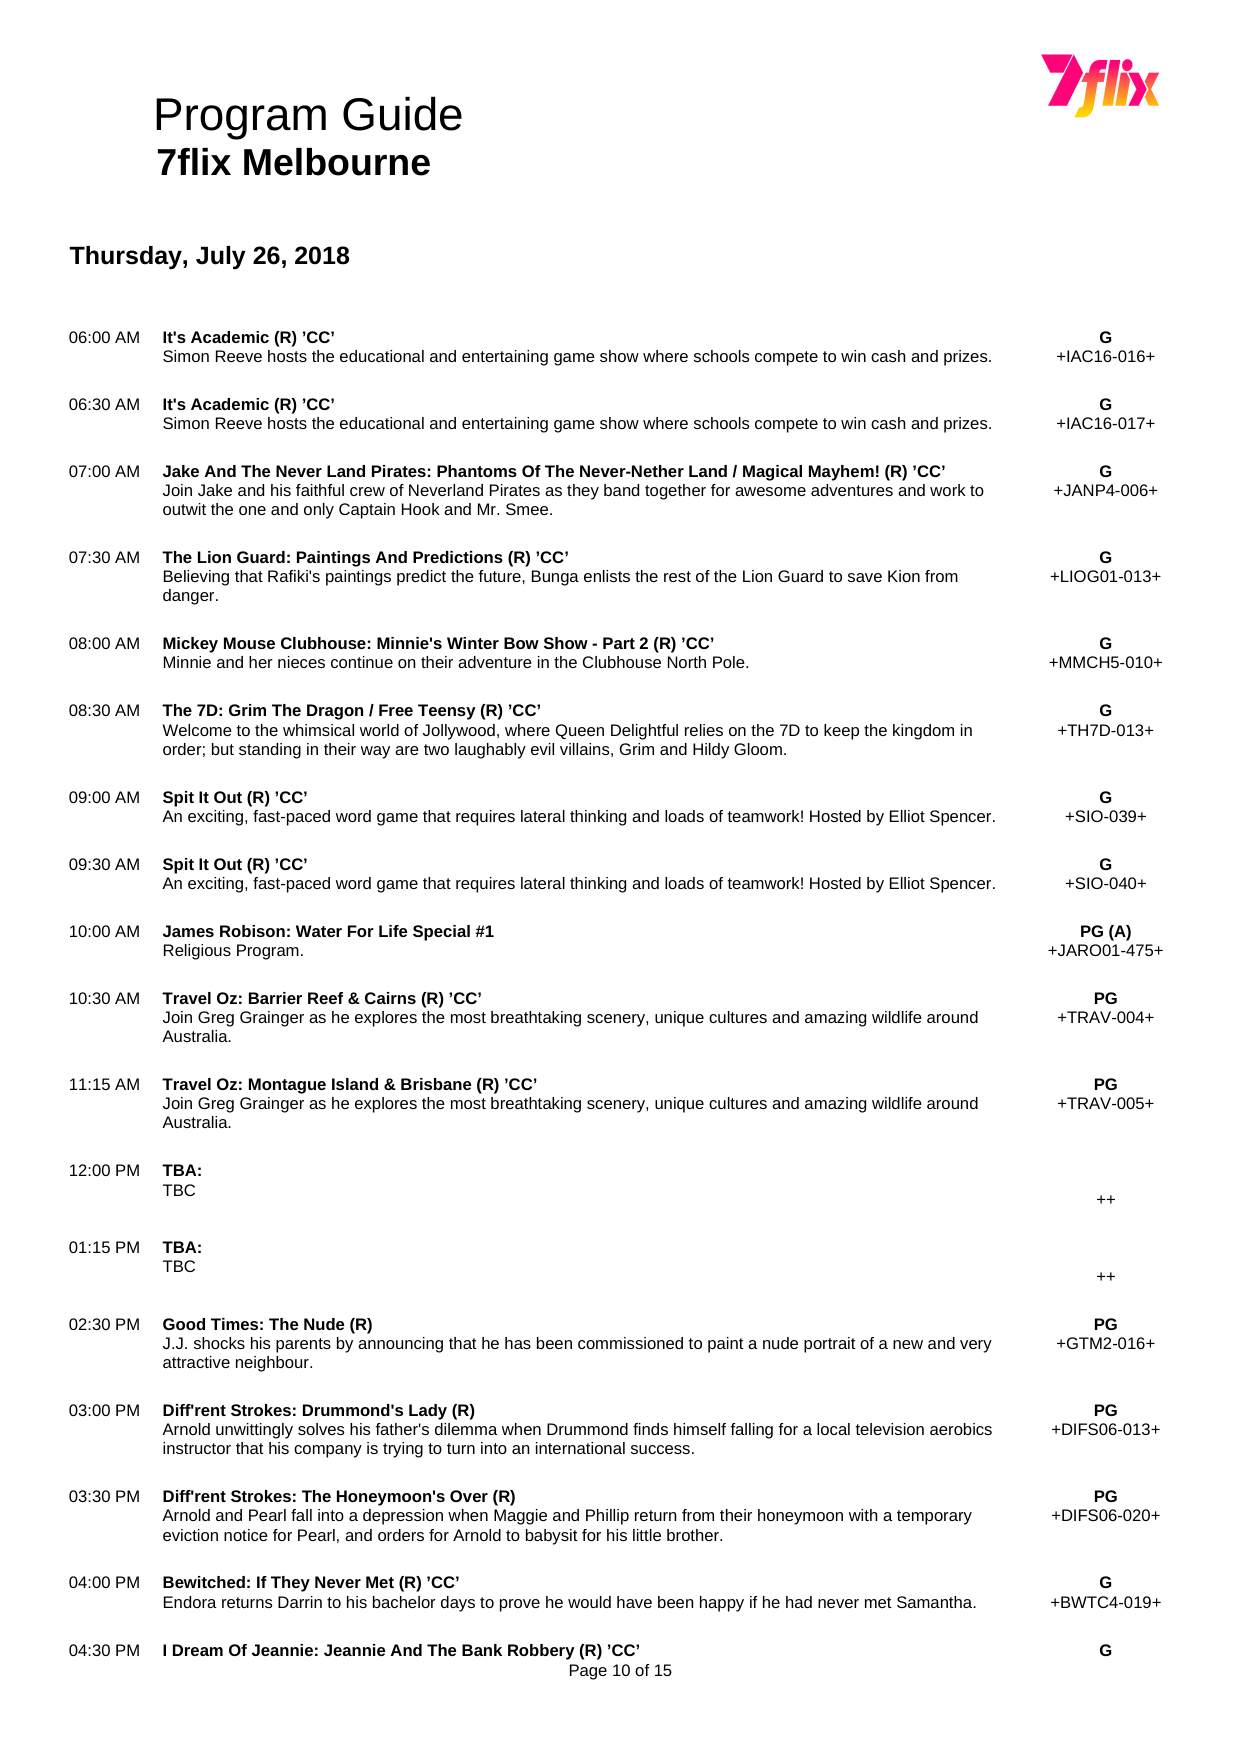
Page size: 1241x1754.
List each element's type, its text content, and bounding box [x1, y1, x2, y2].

table_header 09:30 AM [51, 855, 151, 893]
table_header ++ [1022, 1238, 1189, 1286]
table_header Mickey Mouse Clubhouse: Minnie's Winter Bow Show - Part 2 (R) ’CC’ Minnie and her nieces continue on their adventure in the Clubhouse North Pole. [151, 634, 1022, 672]
table_header 03:30 PM [51, 1487, 151, 1544]
table_header It's Academic (R) ’CC’ Simon Reeve hosts the educational and entertaining game show where schools compete to win cash and prizes. [151, 395, 1022, 433]
table_header 01:15 PM [51, 1238, 151, 1286]
table_header 02:30 PM [51, 1315, 151, 1372]
table_header Spit It Out (R) ’CC’ An exciting, fast-paced word game that requires lateral thinking and loads of teamwork! Hosted by Elliot Spencer. [151, 788, 1022, 826]
table_header G +LIOG01-013+ [1022, 548, 1189, 605]
table_header James Robison: Water For Life Special #1 Religious Program. [151, 922, 1022, 960]
table_header G +SIO-040+ [1022, 855, 1189, 893]
table_header 10:00 AM [51, 922, 151, 960]
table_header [151, 1640, 1022, 1659]
table_header TBA: TBC [151, 1238, 1022, 1286]
table_header It's Academic (R) ’CC’ Simon Reeve hosts the educational and entertaining game show where schools compete to win cash and prizes. [151, 328, 1022, 366]
table_header 08:30 AM [51, 701, 151, 759]
table_header Diff'rent Strokes: The Honeymoon's Over (R) Arnold and Pearl fall into a depression when Maggie and Phillip return from their honeymoon with a temporary eviction notice for Pearl, and orders for Arnold to babysit for his little brother. [151, 1487, 1022, 1544]
table_header Diff'rent Strokes: Drummond's Lady (R) Arnold unwittingly solves his father's dilemma when Drummond finds himself falling for a local television aerobics instructor that his company is trying to turn into an international success. [151, 1401, 1022, 1458]
table_header 12:00 PM [51, 1161, 151, 1209]
table_header Spit It Out (R) ’CC’ An exciting, fast-paced word game that requires lateral thinking and loads of teamwork! Hosted by Elliot Spencer. [151, 855, 1022, 893]
table_header 03:00 PM [51, 1401, 151, 1458]
table_header Travel Oz: Montague Island & Brisbane (R) ’CC’ Join Greg Grainger as he explores the most breathtaking scenery, unique cultures and amazing wildlife around Australia. [151, 1075, 1022, 1132]
table_header 07:00 AM [51, 462, 151, 519]
table_header G +BWTC4-019+ [1022, 1573, 1189, 1612]
table_header 04:30 PM [51, 1640, 151, 1659]
table_header PG +DIFS06-013+ [1022, 1401, 1189, 1458]
table_header G +IAC16-016+ [1022, 328, 1189, 366]
table_header TBA: TBC [151, 1161, 1022, 1209]
table_header 11:15 AM [51, 1075, 151, 1132]
table_header Travel Oz: Barrier Reef & Cairns (R) ’CC’ Join Greg Grainger as he explores the most breathtaking scenery, unique cultures and amazing wildlife around Australia. [151, 989, 1022, 1046]
text Thursday, July 26, 2018 [62, 241, 1178, 270]
table_header 07:30 AM [51, 548, 151, 605]
table_header ++ [1022, 1161, 1189, 1209]
table_header G +IAC16-017+ [1022, 395, 1189, 433]
table_header G +IDJC3-012+ [1022, 1640, 1189, 1659]
table_header 09:00 AM [51, 788, 151, 826]
table_header 08:00 AM [51, 634, 151, 672]
table_header G +TH7D-013+ [1022, 701, 1189, 759]
table_header The Lion Guard: Paintings And Predictions (R) ’CC’ Believing that Rafiki's paintings predict the future, Bunga enlists the rest of the Lion Guard to save Kion from danger. [151, 548, 1022, 605]
table_header 06:30 AM [51, 395, 151, 433]
table_header 04:00 PM [51, 1573, 151, 1612]
table_header Jake And The Never Land Pirates: Phantoms Of The Never-Nether Land / Magical Mayhem! (R) ’CC’ Join Jake and his faithful crew of Neverland Pirates as they band together for awesome adventures and work to outwit the one and only Captain Hook and Mr. Smee. [151, 462, 1022, 519]
table_header G +JANP4-006+ [1022, 462, 1189, 519]
table_header PG (A) +JARO01-475+ [1022, 922, 1189, 960]
table_header PG +TRAV-005+ [1022, 1075, 1189, 1132]
table_header G +SIO-039+ [1022, 788, 1189, 826]
table_header Good Times: The Nude (R) J.J. shocks his parents by announcing that he has been commissioned to paint a nude portrait of a new and very attractive neighbour. [151, 1315, 1022, 1372]
table_header 06:00 AM [51, 328, 151, 366]
table_header PG +GTM2-016+ [1022, 1315, 1189, 1372]
picture [1031, 41, 1170, 131]
table_header PG +TRAV-004+ [1022, 989, 1189, 1046]
table_header G +MMCH5-010+ [1022, 634, 1189, 672]
table_header The 7D: Grim The Dragon / Free Teensy (R) ’CC’ Welcome to the whimsical world of Jollywood, where Queen Delightful relies on the 7D to keep the kingdom in order; but standing in their way are two laughably evil villains, Grim and Hildy Gloom. [151, 701, 1022, 759]
table_header PG +DIFS06-020+ [1022, 1487, 1189, 1544]
table_header 10:30 AM [51, 989, 151, 1046]
table_header Bewitched: If They Never Met (R) ’CC’ Endora returns Darrin to his bachelor days to prove he would have been happy if he had never met Samantha. [151, 1573, 1022, 1612]
